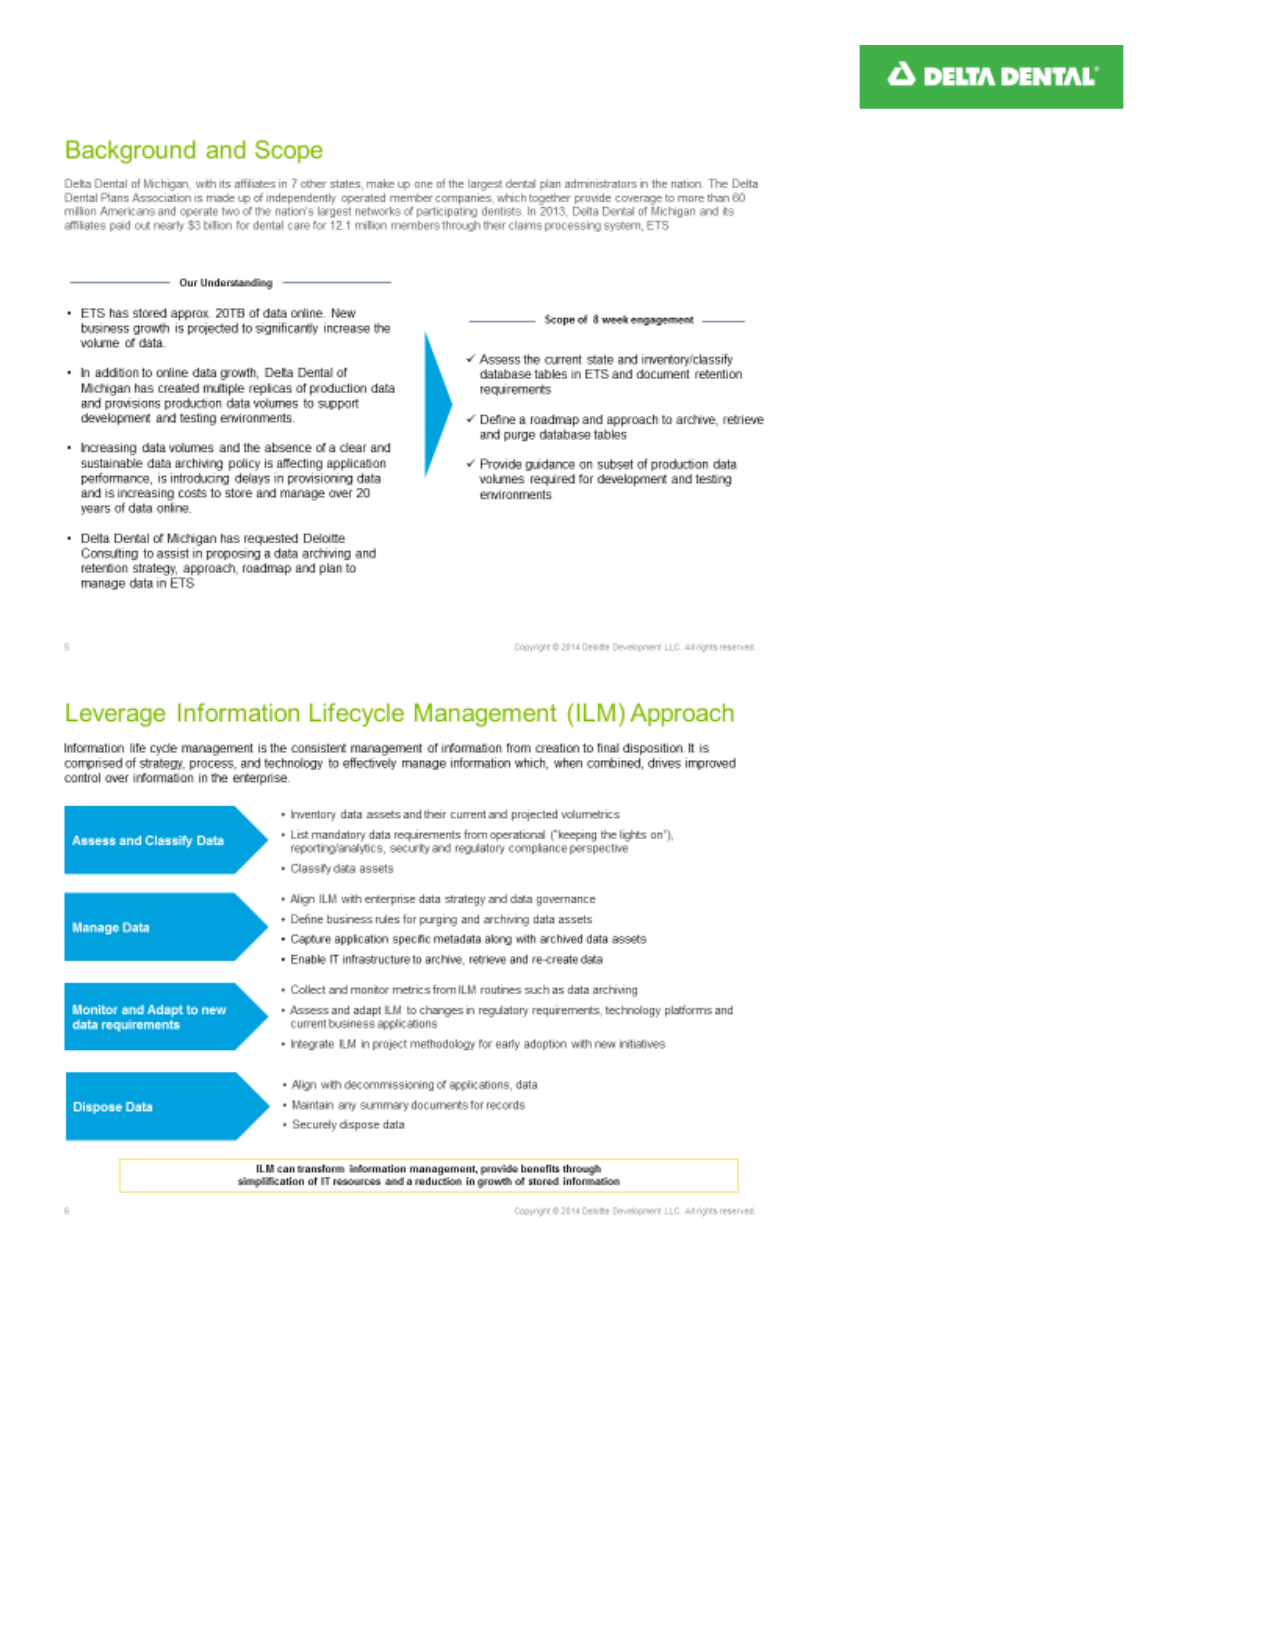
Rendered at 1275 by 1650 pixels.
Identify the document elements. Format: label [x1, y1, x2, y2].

picture [35, 110, 786, 1237]
picture [859, 45, 1124, 111]
